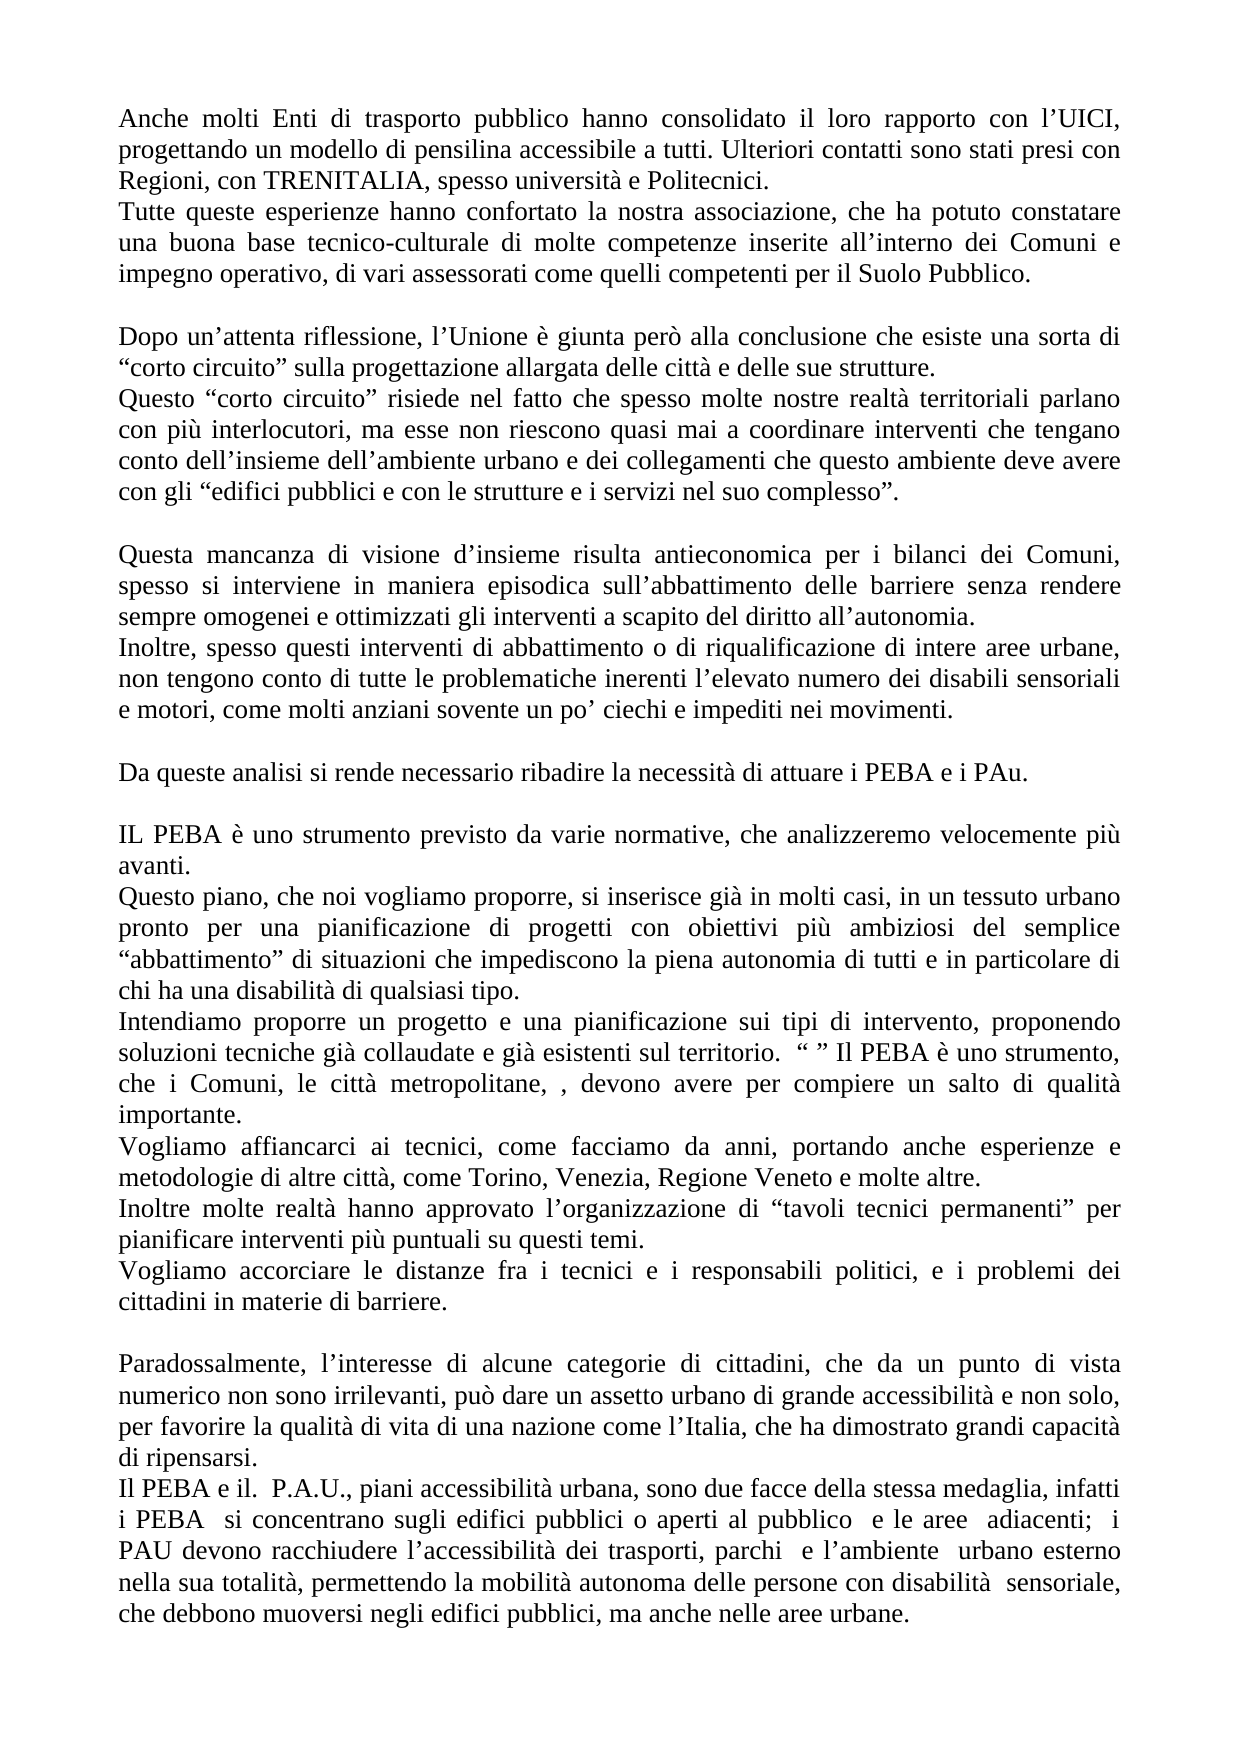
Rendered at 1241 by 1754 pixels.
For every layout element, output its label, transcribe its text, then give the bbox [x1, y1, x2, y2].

text Anche molti Enti di trasporto pubblico hanno consolidato il loro rapporto con l’UICI, progettando un modello di pensilina accessibile a tutti. Ulteriori contatti sono stati presi con Regioni, con TRENITALIA, spesso università e Politecnici. [118, 102, 1122, 195]
text Questo “corto circuito” risiede nel fatto che spesso molte nostre realtà territoriali parlano con più interlocutori, ma esse non riescono quasi mai a coordinare interventi che tengano conto dell’insieme dell’ambiente urbano e dei collegamenti che questo ambiente deve avere con gli “edifici pubblici e con le strutture e i servizi nel suo complesso”. [118, 382, 1122, 507]
text Dopo un’attenta riflessione, l’Unione è giunta però alla conclusione che esiste una sorta di “corto circuito” sulla progettazione allargata delle città e delle sue strutture. [118, 320, 1122, 382]
text Vogliamo affiancarci ai tecnici, come facciamo da anni, portando anche esperienze e metodologie di altre città, come Torino, Venezia, Regione Veneto e molte altre. [118, 1129, 1122, 1192]
text Da queste analisi si rende necessario ribadire la necessità di attuare i PEBA e i PAu. [118, 756, 1122, 787]
text IL PEBA è uno strumento previsto da varie normative, che analizzeremo velocemente più avanti. [118, 818, 1122, 880]
text Tutte queste esperienze hanno confortato la nostra associazione, che ha potuto constatare una buona base tecnico-culturale di molte competenze inserite all’interno dei Comuni e impegno operativo, di vari assessorati come quelli competenti per il Suolo Pubblico. [118, 195, 1122, 289]
text Inoltre molte realtà hanno approvato l’organizzazione di “tavoli tecnici permanenti” per pianificare interventi più puntuali su questi temi. [118, 1192, 1122, 1254]
text Questa mancanza di visione d’insieme risulta antieconomica per i bilanci dei Comuni, spesso si interviene in maniera episodica sull’abbattimento delle barriere senza rendere sempre omogenei e ottimizzati gli interventi a scapito del diritto all’autonomia. [118, 538, 1122, 631]
text Il PEBA e il. P.A.U., piani accessibilità urbana, sono due facce della stessa medaglia, infatti i PEBA si concentrano sugli edifici pubblici o aperti al pubblico e le aree adiacenti; i PAU devono racchiudere l’accessibilità dei trasporti, parchi e l’ambiente urbano esterno nella sua totalità, permettendo la mobilità autonoma delle persone con disabilità sensoriale, che debbono muoversi negli edifici pubblici, ma anche nelle aree urbane. [118, 1472, 1122, 1628]
text Vogliamo accorciare le distanze fra i tecnici e i responsabili politici, e i problemi dei cittadini in materie di barriere. [118, 1254, 1122, 1316]
text Questo piano, che noi vogliamo proporre, si inserisce già in molti casi, in un tessuto urbano pronto per una pianificazione di progetti con obiettivi più ambiziosi del semplice “abbattimento” di situazioni che impediscono la piena autonomia di tutti e in particolare di chi ha una disabilità di qualsiasi tipo. [118, 880, 1122, 1005]
text Inoltre, spesso questi interventi di abbattimento o di riqualificazione di intere aree urbane, non tengono conto di tutte le problematiche inerenti l’elevato numero dei disabili sensoriali e motori, come molti anziani sovente un po’ ciechi e impediti nei movimenti. [118, 631, 1122, 725]
text Paradossalmente, l’interesse di alcune categorie di cittadini, che da un punto di vista numerico non sono irrilevanti, può dare un assetto urbano di grande accessibilità e non solo, per favorire la qualità di vita di una nazione come l’Italia, che ha dimostrato grandi capacità di ripensarsi. [118, 1348, 1122, 1472]
text Intendiamo proporre un progetto e una pianificazione sui tipi di intervento, proponendo soluzioni tecniche già collaudate e già esistenti sul territorio. “ ” Il PEBA è uno strumento, che i Comuni, le città metropolitane, , devono avere per compiere un salto di qualità importante. [118, 1005, 1122, 1129]
